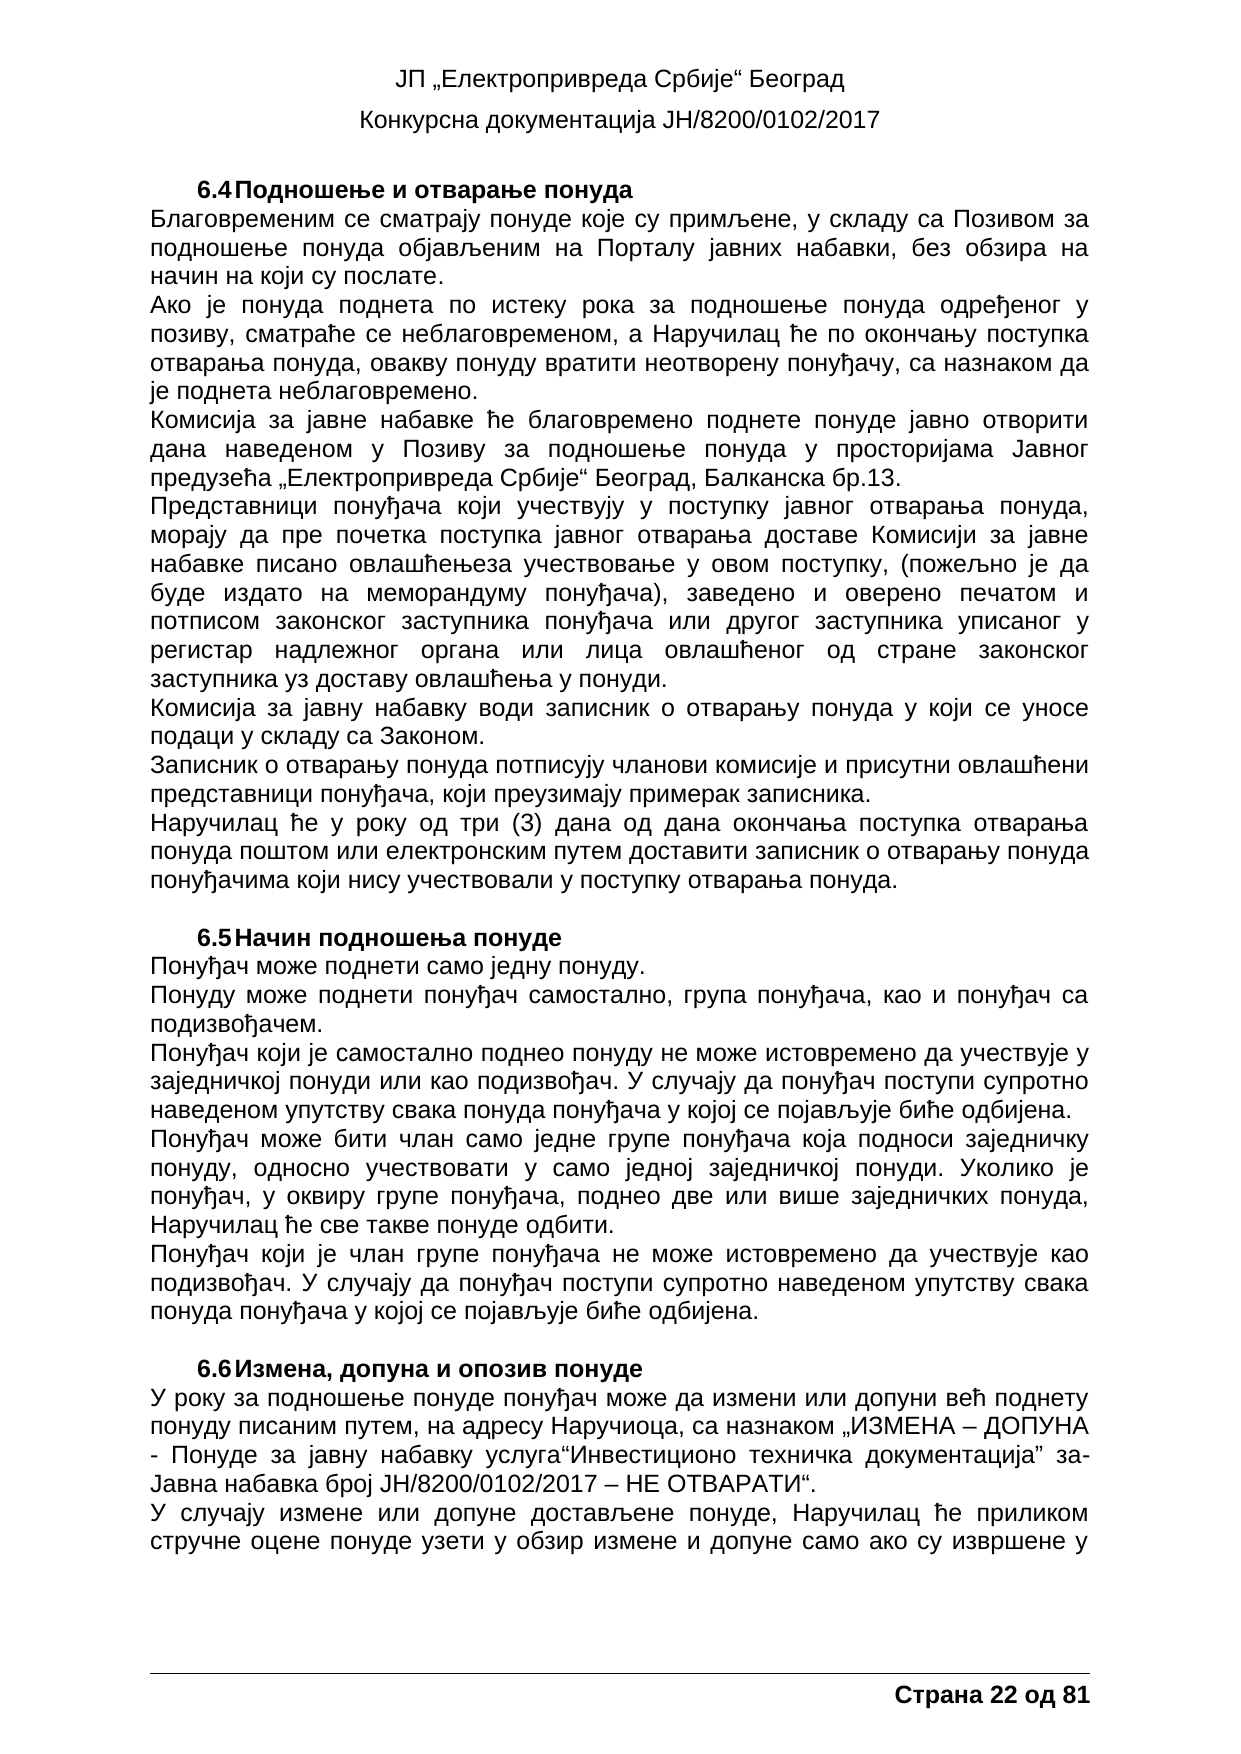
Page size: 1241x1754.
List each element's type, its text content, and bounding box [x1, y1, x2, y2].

text Наручилац ће у року од три (3) дана од дана окончања поступка отварања понуда поштом или електронским путем доставити записник о отварању понуда понуђачима који нису учествовали у поступку отварања понуда. [150, 807, 1090, 894]
text Записник о отварању понуда потписују чланови комисије и присутни овлашћени представници понуђача, који преузимају примерак записника. [150, 750, 1090, 807]
text Понуђач који је самостално поднео понуду не може истовремено да учествује у заједничкој понуди или као подизвођач. У случају да понуђач поступи супротно наведеном упутству свака понуда понуђача у којој се појављује биће одбијена. [150, 1037, 1090, 1124]
text Ако је понуда поднета по истеку рока за подношење понуда одређеног у позиву, сматраће се неблаговременом, а Наручилац ће по окончању поступка отварања понуда, овакву понуду вратити неотворену понуђачу, са назнаком да је поднета неблаговремено. [150, 290, 1090, 405]
text Комисија за јавне набавке ће благовремено поднете понуде јавно отворити дана наведеном у Позиву за подношење понуда у просторијама Јавног предузећа „Електропривреда Србије“ Београд, Балканска бр.13. [150, 405, 1090, 491]
text Понуђач може бити члан само једне групе понуђача која подноси заједничку понуду, односно учествовати у само једној заједничкој понуди. Уколико је понуђач, у оквиру групе понуђача, поднео две или више заједничких понуда, Наручилац ће све такве понуде одбити. [150, 1124, 1090, 1239]
text Комисија за јавну набавку води записник о отварању понуда у који се уносе подаци у складу са Законом. [150, 692, 1090, 750]
text Представници понуђача који учествују у поступку јавног отварања понуда, морају да пре почетка поступка јавног отварања доставе Комисији за јавне набавке писано овлашћењеза учествовање у овом поступку, (пожељно је да буде издато на меморандуму понуђача), заведено и оверено печатом и потписом законског заступника понуђача или другог заступника уписаног у регистар надлежног органа или лица овлашћеног од стране законског заступника уз доставу овлашћења у понуди. [150, 491, 1090, 692]
text Понуђач може поднети само једну понуду. [150, 951, 1090, 980]
text Понуђач који је члан групе понуђача не може истовремено да учествује као подизвођач. У случају да понуђач поступи супротно наведеном упутству свака понуда понуђача у којој се појављује биће одбијена. [150, 1239, 1090, 1325]
list Подношење и отварање понуда [197, 175, 1090, 204]
text У року за подношење понуде понуђач може да измени или допуни већ поднету понуду писаним путем, на адресу Наручиоца, са назнаком „ИЗМЕНА – ДОПУНА - Понуде за јавну набавку услуга“Инвестиционо техничка документација” за- Јавна набавка број ЈН/8200/0102/2017 – НЕ ОТВАРАТИ“. [150, 1382, 1090, 1497]
text Благовременим се сматрају понуде које су примљене, у складу са Позивом за подношење понуда објављеним на Порталу јавних набавки, без обзира на начин на који су послате. [150, 204, 1090, 290]
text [150, 1497, 1090, 1555]
text Понуду може поднети понуђач самостално, група понуђача, као и понуђач са подизвођачем. [150, 980, 1090, 1037]
list Начин подношења понуде [197, 922, 1090, 951]
list Измена, допуна и опозив понуде [197, 1354, 1090, 1382]
